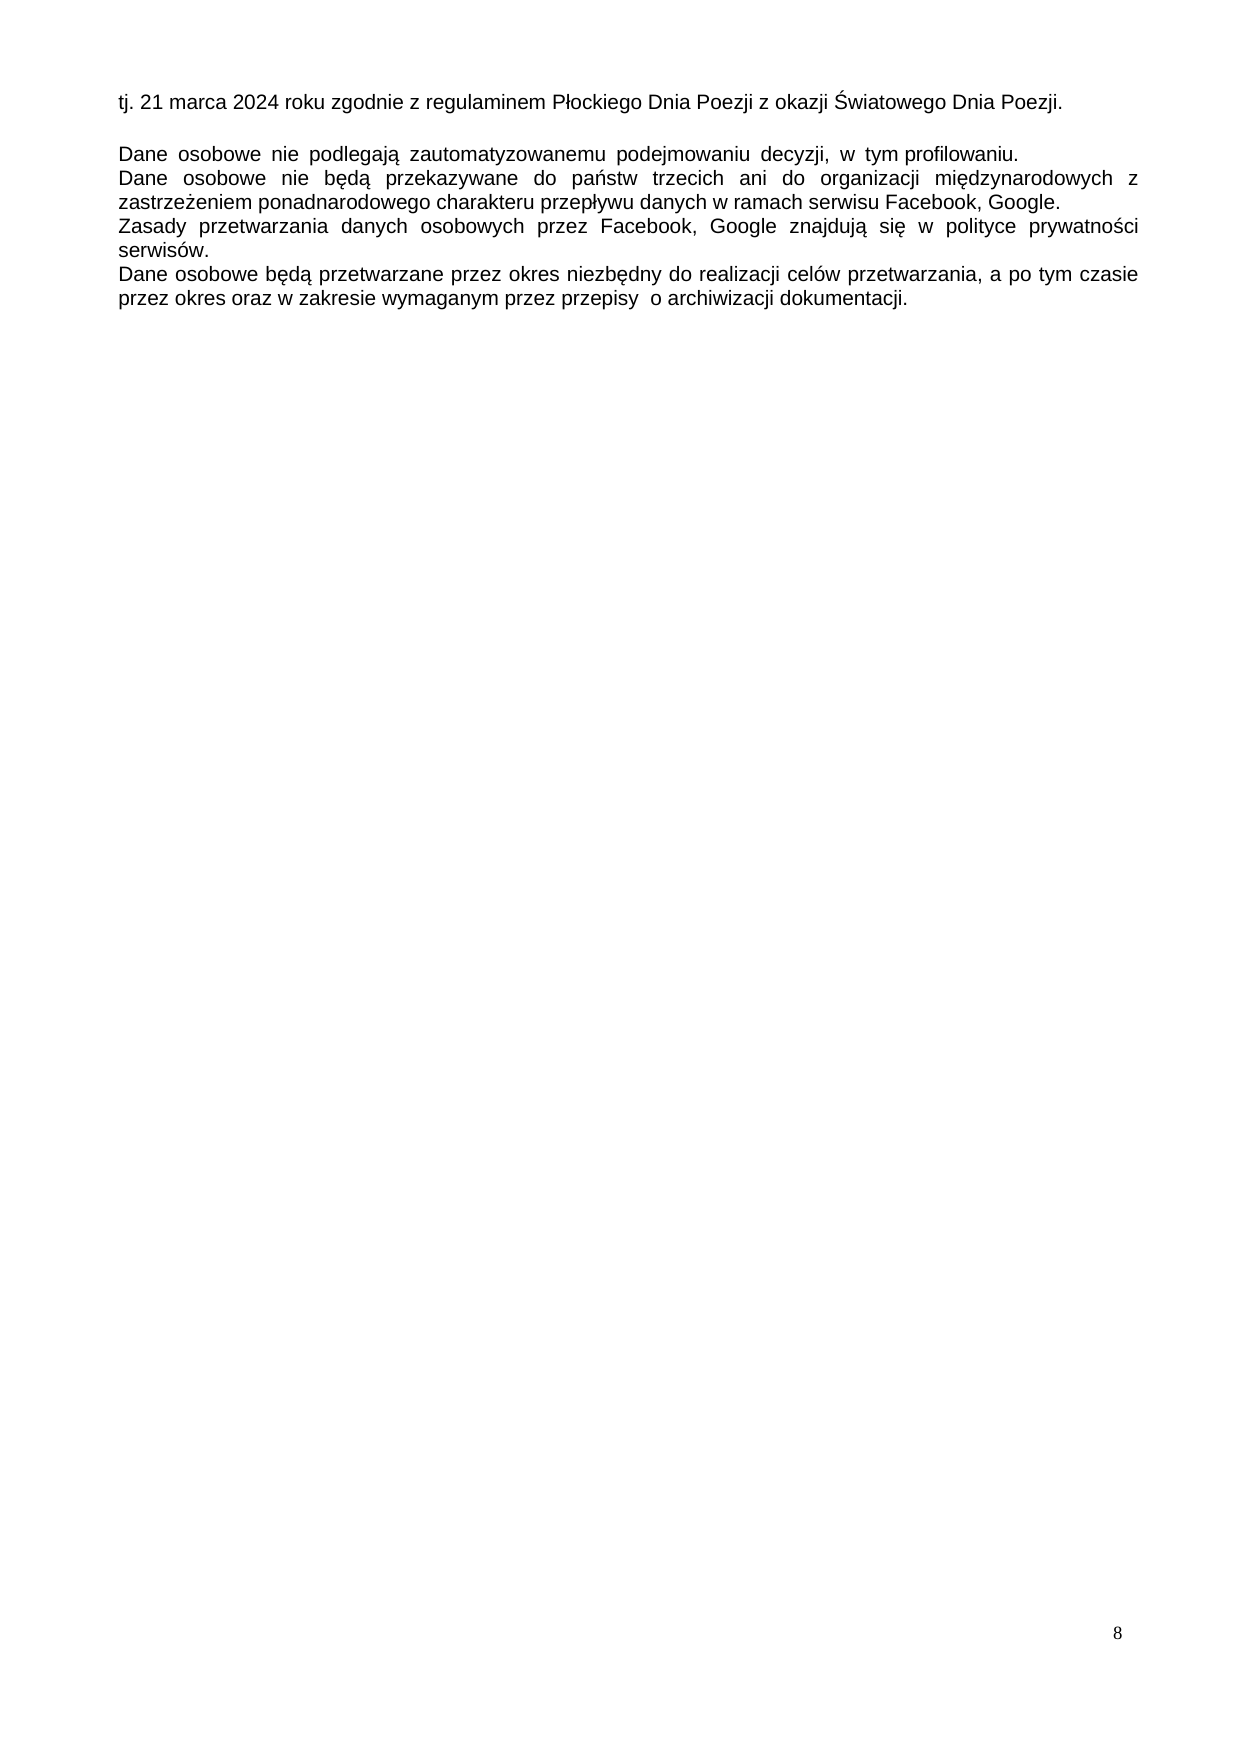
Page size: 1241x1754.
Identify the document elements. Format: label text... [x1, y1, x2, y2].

text Dane osobowe będą przetwarzane przez okres niezbędny do realizacji celów przetwarzania, a po tym czasie przez okres oraz w zakresie wymaganym przez przepisy o archiwizacji dokumentacji. [118, 262, 1140, 310]
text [118, 90, 1140, 114]
text Dane osobowe nie będą przekazywane do państw trzecich ani do organizacji międzynarodowych z zastrzeżeniem ponadnarodowego charakteru przepływu danych w ramach serwisu Facebook, Google. [118, 166, 1140, 214]
text Zasady przetwarzania danych osobowych przez Facebook, Google znajdują się w polityce prywatności serwisów. [118, 214, 1140, 262]
text Dane osobowe nie podlegają zautomatyzowanemu podejmowaniu decyzji, w tym profilowaniu. [118, 142, 1140, 166]
